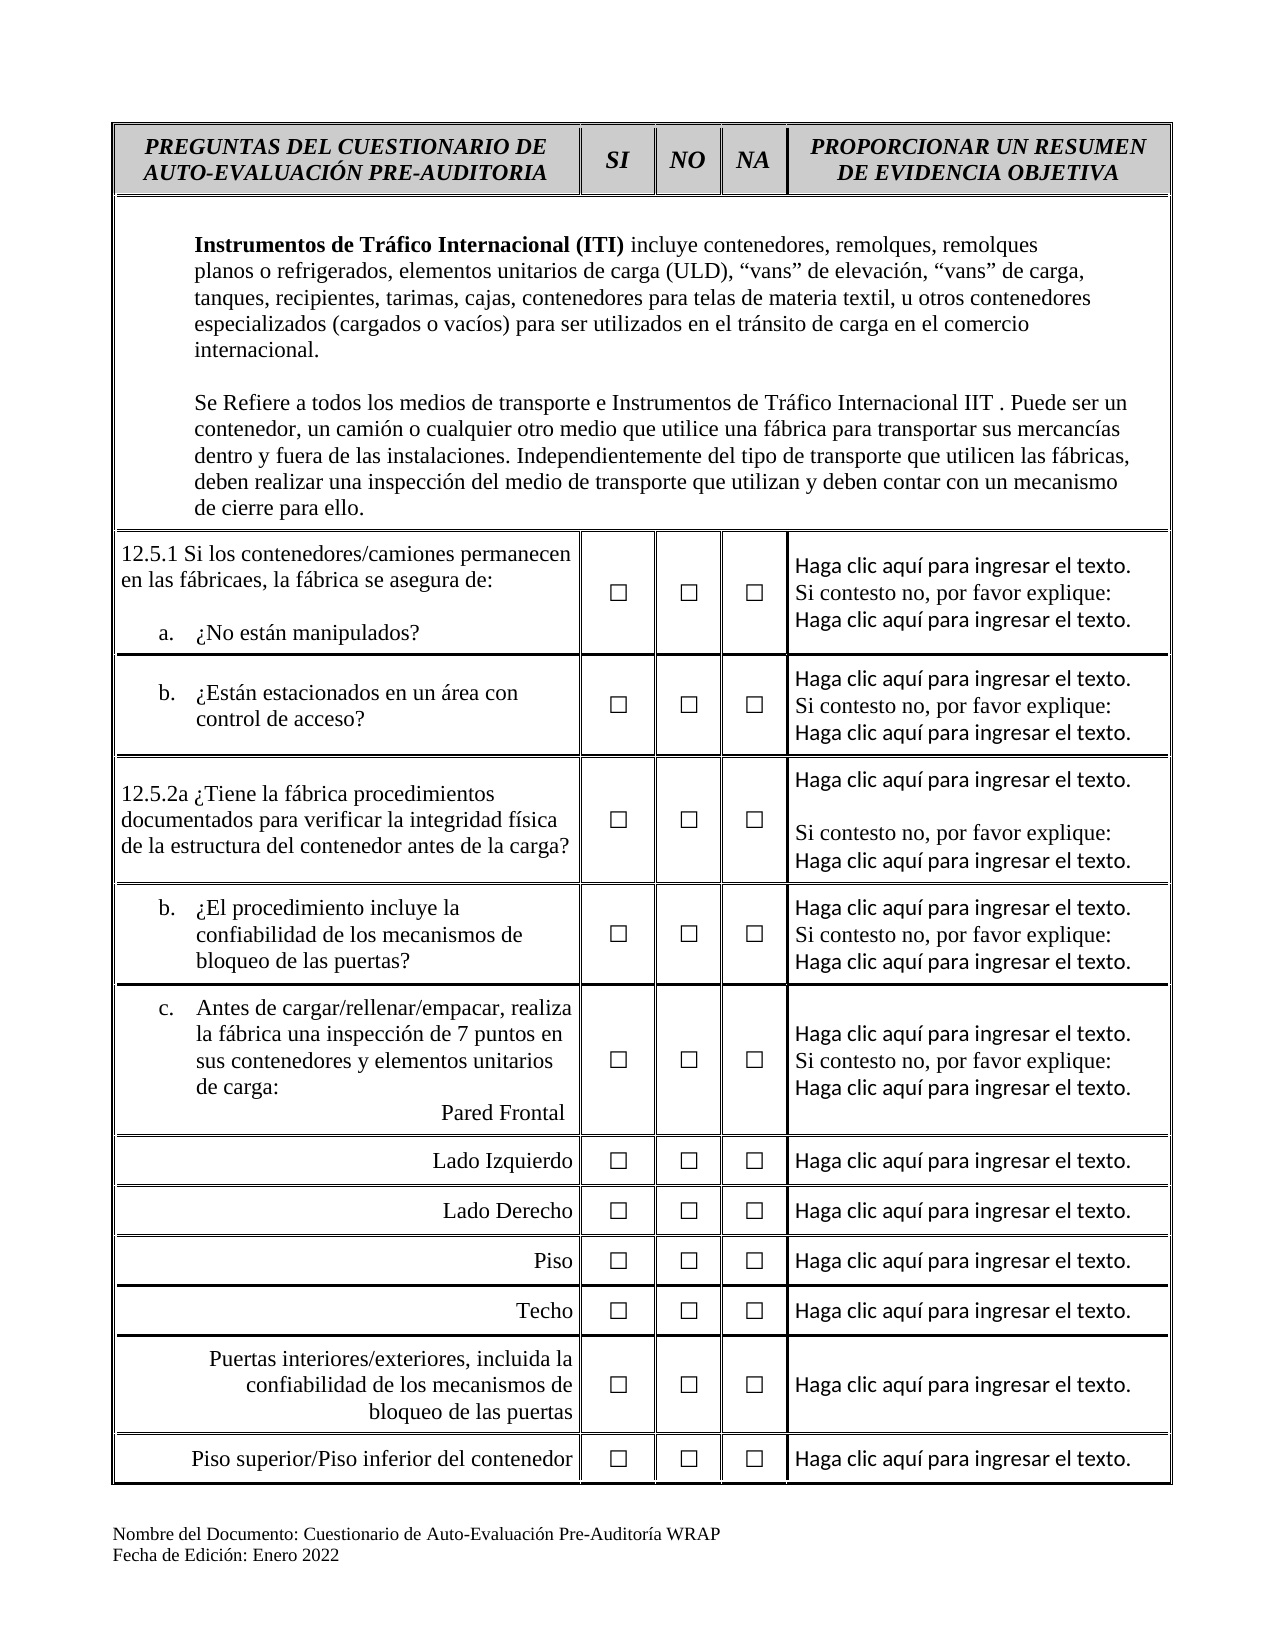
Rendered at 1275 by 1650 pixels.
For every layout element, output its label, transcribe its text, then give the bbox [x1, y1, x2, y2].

table_cell [657, 1187, 720, 1234]
table_cell [582, 1337, 654, 1432]
table_cell Lado Izquierdo [115, 1134, 579, 1184]
table_cell Si contesto no, por favor explique: [787, 882, 1171, 983]
table_cell Techo [115, 1284, 579, 1334]
table_cell [789, 1334, 1170, 1432]
table_cell [787, 1234, 1171, 1284]
table_cell 12.5.1 Si los contenedores/camiones permanecen en las fábricaes, la fábrica se asegura de: ¿No están manipulados? [115, 529, 579, 653]
table_cell [582, 1187, 654, 1234]
table_cell Si contesto no, por favor explique: [789, 529, 1170, 653]
table_cell ¿Están estacionados en un área con control de acceso? [113, 653, 579, 754]
table_cell [723, 1137, 786, 1184]
table_cell [723, 1287, 786, 1334]
table_cell [657, 1137, 720, 1184]
table_cell Si contesto no, por favor explique: [789, 983, 1171, 1133]
table_cell [789, 1284, 1170, 1334]
table_cell Si contesto no, por favor explique: [789, 754, 1170, 882]
table_cell [657, 656, 720, 754]
table_header PROPORCIONAR UN RESUMEN DE EVIDENCIA OBJETIVA [787, 125, 1170, 193]
table_cell [787, 1184, 1171, 1234]
table_cell [657, 532, 720, 653]
table_cell [582, 656, 654, 754]
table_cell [115, 194, 1170, 528]
table_cell ¿El procedimiento incluye la confiabilidad de los mecanismos de bloqueo de las puertas? [113, 882, 581, 983]
table_cell [657, 1287, 720, 1334]
table_cell [721, 1435, 787, 1482]
table_cell Lado Derecho [113, 1184, 581, 1234]
table_cell [789, 1134, 1170, 1184]
table_cell [723, 986, 786, 1133]
table_header NO [656, 125, 721, 193]
table_cell [582, 1287, 654, 1334]
table_cell Puertas interiores/exteriores, incluida la confiabilidad de los mecanismos de bloqueo de las puertas [115, 1334, 579, 1432]
table_cell [723, 885, 786, 983]
table_cell Antes de cargar/rellenar/empacar, realiza la fábrica una inspección de 7 puntos en sus contenedores y elementos unitarios de carga: Pared Frontal [113, 983, 579, 1133]
table_cell [657, 1337, 720, 1432]
table_header PREGUNTAS DEL CUESTIONARIO DE AUTO-EVALUACIÓN PRE-AUDITORIA [115, 125, 581, 193]
table_cell [582, 758, 654, 882]
table_cell [582, 532, 654, 653]
table_cell Piso [113, 1234, 581, 1284]
table_header SI [581, 125, 656, 193]
table_cell [723, 1237, 786, 1284]
table_cell [582, 1137, 654, 1184]
table_cell [657, 758, 720, 882]
table_cell [657, 885, 720, 983]
table_cell [656, 1435, 721, 1482]
table_cell [723, 532, 786, 653]
table_cell [723, 656, 786, 754]
table_cell Si contesto no, por favor explique: [789, 653, 1171, 754]
table_cell [723, 1337, 786, 1432]
table_header NA [721, 123, 787, 193]
table_cell [723, 758, 786, 882]
table_cell Piso superior/Piso inferior del contenedor [113, 1432, 581, 1482]
table_cell [723, 1187, 786, 1234]
table_cell 12.5.2a ¿Tiene la fábrica procedimientos documentados para verificar la integridad física de la estructura del contenedor antes de la carga? [115, 754, 579, 882]
table_cell [787, 1432, 1171, 1482]
table_cell [581, 1435, 656, 1482]
table_cell [582, 885, 654, 983]
table_cell [657, 1237, 720, 1284]
table_cell [582, 1237, 654, 1284]
table_cell [657, 986, 720, 1133]
table_cell [582, 986, 654, 1133]
